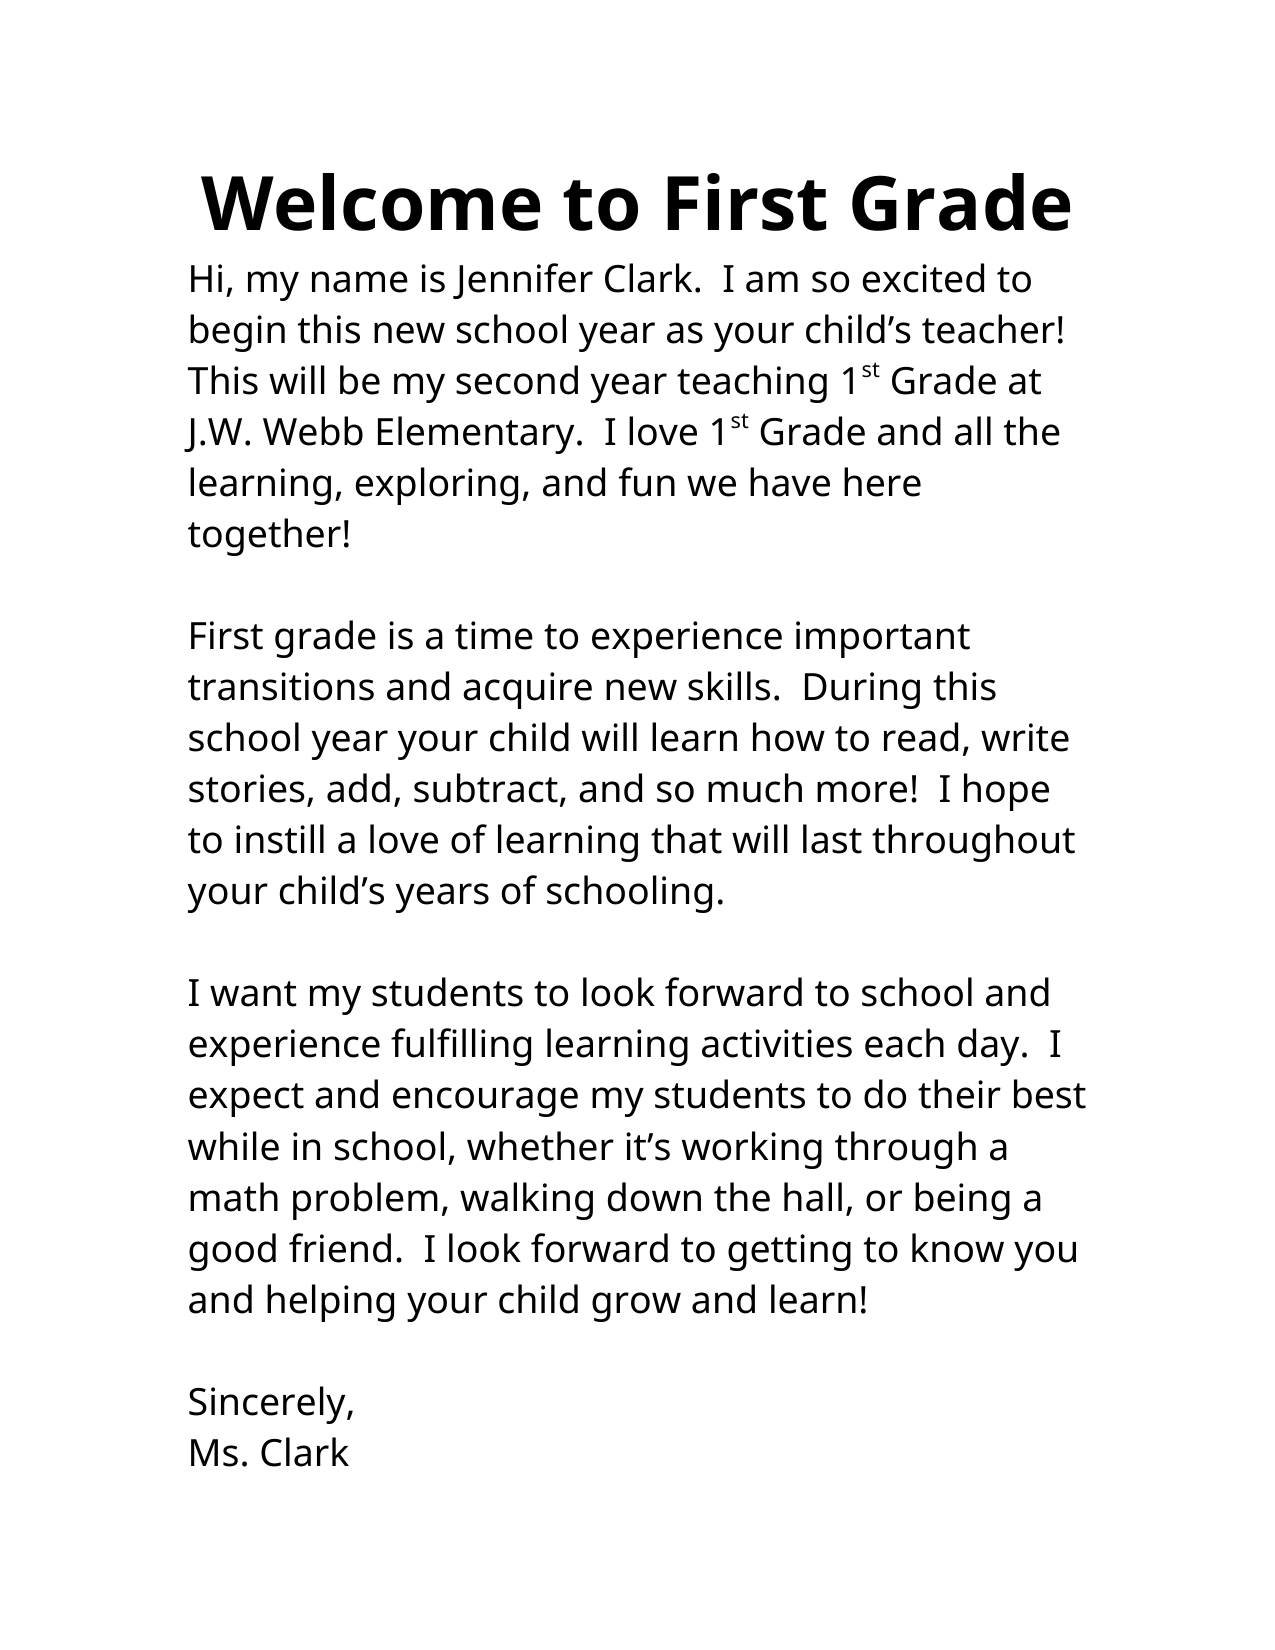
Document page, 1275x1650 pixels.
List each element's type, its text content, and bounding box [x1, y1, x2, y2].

text Hi, my name is Jennifer Clark. I am so excited to begin this new school year as your child’s teacher! This will be my second year teaching 1st Grade at J.W. Webb Elementary. I love 1st Grade and all the learning, exploring, and fun we have here together! [187, 252, 1087, 558]
text Welcome to First Grade [187, 150, 1087, 252]
text I want my students to look forward to school and experience fulfilling learning activities each day. I expect and encourage my students to do their best while in school, whether it’s working through a math problem, walking down the hall, or being a good friend. I look forward to getting to know you and helping your child grow and learn! [187, 967, 1087, 1324]
text Sincerely, [187, 1375, 1087, 1426]
text Ms. Clark [187, 1426, 1087, 1477]
text First grade is a time to experience important transitions and acquire new skills. During this school year your child will learn how to read, write stories, add, subtract, and so much more! I hope to instill a love of learning that will last throughout your child’s years of schooling. [187, 609, 1087, 916]
